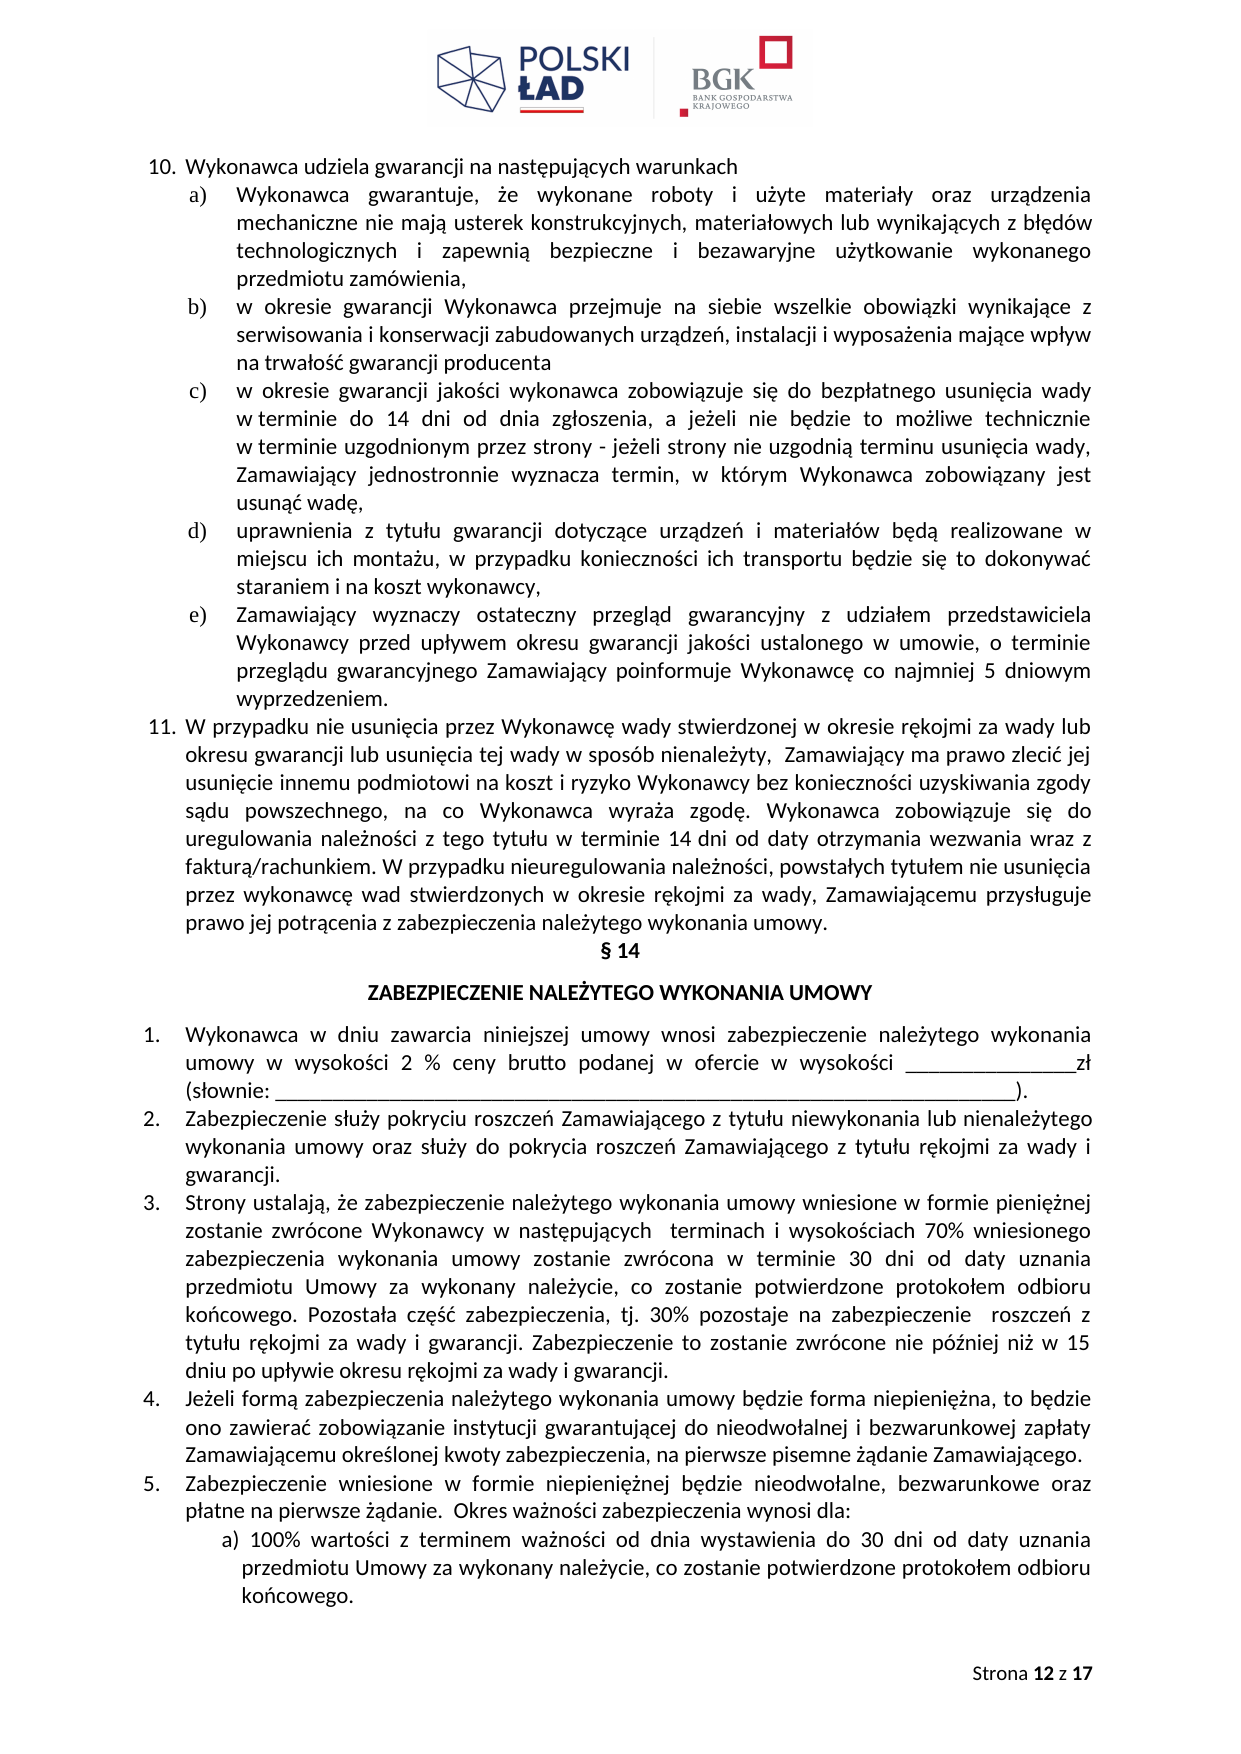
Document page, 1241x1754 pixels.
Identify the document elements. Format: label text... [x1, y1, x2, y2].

list Wykonawca w dniu zawarcia niniejszej umowy wnosi zabezpieczenie należytego wykonania umowy w wysokości 2 % ceny brutto podanej w ofercie w wysokości _______________zł (słownie: _________________________________________________________________). [143, 1020, 1093, 1104]
list Strony ustalają, że zabezpieczenie należytego wykonania umowy wniesione w formie pieniężnej zostanie zwrócone Wykonawcy w następujących terminach i wysokościach 70% wniesionego zabezpieczenia wykonania umowy zostanie zwrócona w terminie 30 dni od daty uznania przedmiotu Umowy za wykonany należycie, co zostanie potwierdzone protokołem odbioru końcowego. Pozostała część zabezpieczenia, tj. 30% pozostaje na zabezpieczenie roszczeń z tytułu rękojmi za wady i gwarancji. Zabezpieczenie to zostanie zwrócone nie później niż w 15 dniu po upływie okresu rękojmi za wady i gwarancji. [143, 1188, 1093, 1384]
list ZABEZPIECZENIE NALEŻYTEGO WYKONANIA UMOWY [148, 978, 1093, 1006]
list § 14 [148, 936, 1093, 964]
list Zabezpieczenie służy pokryciu roszczeń Zamawiającego z tytułu niewykonania lub nienależytego wykonania umowy oraz służy do pokrycia roszczeń Zamawiającego z tytułu rękojmi za wady i gwarancji. [143, 1104, 1093, 1188]
text a) 100% wartości z terminem ważności od dnia wystawienia do 30 dni od daty uznania przedmiotu Umowy za wykonany należycie, co zostanie potwierdzone protokołem odbioru końcowego. [221, 1525, 1093, 1609]
list w okresie gwarancji jakości wykonawca zobowiązuje się do bezpłatnego usunięcia wady w terminie do 14 dni od dnia zgłoszenia, a jeżeli nie będzie to możliwe technicznie w terminie uzgodnionym przez strony - jeżeli strony nie uzgodnią terminu usunięcia wady, Zamawiający jednostronnie wyznacza termin, w którym Wykonawca zobowiązany jest usunąć wadę, [207, 376, 1093, 516]
list w okresie gwarancji Wykonawca przejmuje na siebie wszelkie obowiązki wynikające z serwisowania i konserwacji zabudowanych urządzeń, instalacji i wyposażenia mające wpływ na trwałość gwarancji producenta [207, 292, 1093, 376]
list Zamawiający wyznaczy ostateczny przegląd gwarancyjny z udziałem przedstawiciela Wykonawcy przed upływem okresu gwarancji jakości ustalonego w umowie, o terminie przeglądu gwarancyjnego Zamawiający poinformuje Wykonawcę co najmniej 5 dniowym wyprzedzeniem. [207, 600, 1093, 712]
list W przypadku nie usunięcia przez Wykonawcę wady stwierdzonej w okresie rękojmi za wady lub okresu gwarancji lub usunięcia tej wady w sposób nienależyty, Zamawiający ma prawo zlecić jej usunięcie innemu podmiotowi na koszt i ryzyko Wykonawcy bez konieczności uzyskiwania zgody sądu powszechnego, na co Wykonawca wyraża zgodę. Wykonawca zobowiązuje się do uregulowania należności z tego tytułu w terminie 14 dni od daty otrzymania wezwania wraz z fakturą/rachunkiem. W przypadku nieuregulowania należności, powstałych tytułem nie usunięcia przez wykonawcę wad stwierdzonych w okresie rękojmi za wady, Zamawiającemu przysługuje prawo jej potrącenia z zabezpieczenia należytego wykonania umowy. [148, 712, 1093, 936]
list uprawnienia z tytułu gwarancji dotyczące urządzeń i materiałów będą realizowane w miejscu ich montażu, w przypadku konieczności ich transportu będzie się to dokonywać staraniem i na koszt wykonawcy, [207, 516, 1093, 600]
list Zabezpieczenie wniesione w formie niepieniężnej będzie nieodwołalne, bezwarunkowe oraz płatne na pierwsze żądanie. Okres ważności zabezpieczenia wynosi dla: [143, 1469, 1093, 1525]
list Wykonawca gwarantuje, że wykonane roboty i użyte materiały oraz urządzenia mechaniczne nie mają usterek konstrukcyjnych, materiałowych lub wynikających z błędów technologicznych i zapewnią bezpieczne i bezawaryjne użytkowanie wykonanego przedmiotu zamówienia, [207, 180, 1093, 292]
list Wykonawca udziela gwarancji na następujących warunkach [148, 152, 1093, 180]
picture [427, 29, 814, 127]
list Jeżeli formą zabezpieczenia należytego wykonania umowy będzie forma niepieniężna, to będzie ono zawierać zobowiązanie instytucji gwarantującej do nieodwołalnej i bezwarunkowej zapłaty Zamawiającemu określonej kwoty zabezpieczenia, na pierwsze pisemne żądanie Zamawiającego. [143, 1384, 1093, 1469]
